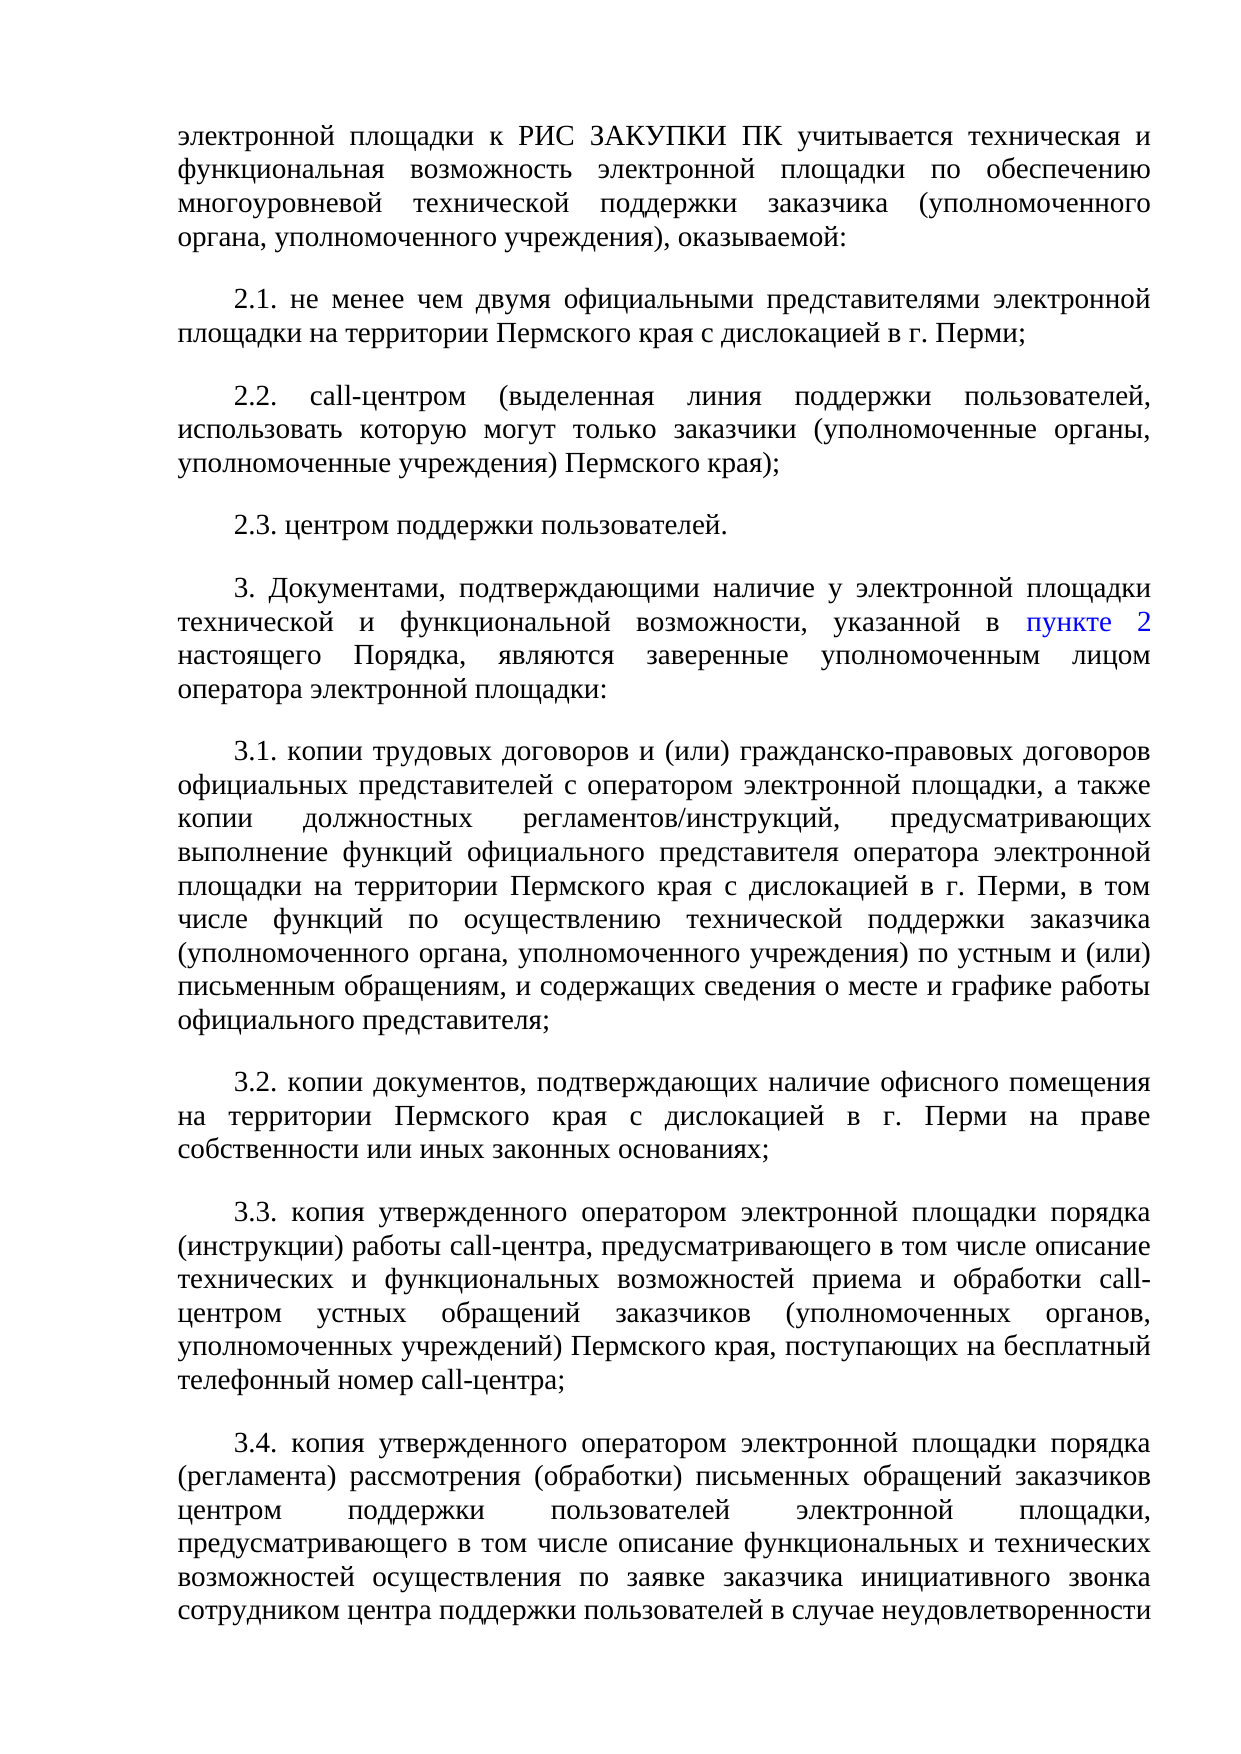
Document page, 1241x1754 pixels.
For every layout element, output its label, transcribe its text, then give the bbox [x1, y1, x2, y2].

text 2.3. центром поддержки пользователей. [177, 507, 1152, 541]
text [177, 118, 1152, 252]
text 3.3. копия утвержденного оператором электронной площадки порядка (инструкции) работы call-центра, предусматривающего в том числе описание технических и функциональных возможностей приема и обработки call-центром устных обращений заказчиков (уполномоченных органов, уполномоченных учреждений) Пермского края, поступающих на бесплатный телефонный номер call-центра; [177, 1194, 1152, 1396]
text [177, 1425, 1152, 1626]
text 2.1. не менее чем двумя официальными представителями электронной площадки на территории Пермского края с дислокацией в г. Перми; [177, 281, 1152, 348]
text 3. Документами, подтверждающими наличие у электронной площадки технической и функциональной возможности, указанной в пункте 2 настоящего Порядка, являются заверенные уполномоченным лицом оператора электронной площадки: [177, 570, 1152, 704]
text 3.2. копии документов, подтверждающих наличие офисного помещения на территории Пермского края с дислокацией в г. Перми на праве собственности или иных законных основаниях; [177, 1064, 1152, 1165]
text 3.1. копии трудовых договоров и (или) гражданско-правовых договоров официальных представителей с оператором электронной площадки, а также копии должностных регламентов/инструкций, предусматривающих выполнение функций официального представителя оператора электронной площадки на территории Пермского края с дислокацией в г. Перми, в том числе функций по осуществлению технической поддержки заказчика (уполномоченного органа, уполномоченного учреждения) по устным и (или) письменным обращениям, и содержащих сведения о месте и графике работы официального представителя; [177, 733, 1152, 1035]
text 2.2. call-центром (выделенная линия поддержки пользователей, использовать которую могут только заказчики (уполномоченные органы, уполномоченные учреждения) Пермского края); [177, 378, 1152, 478]
